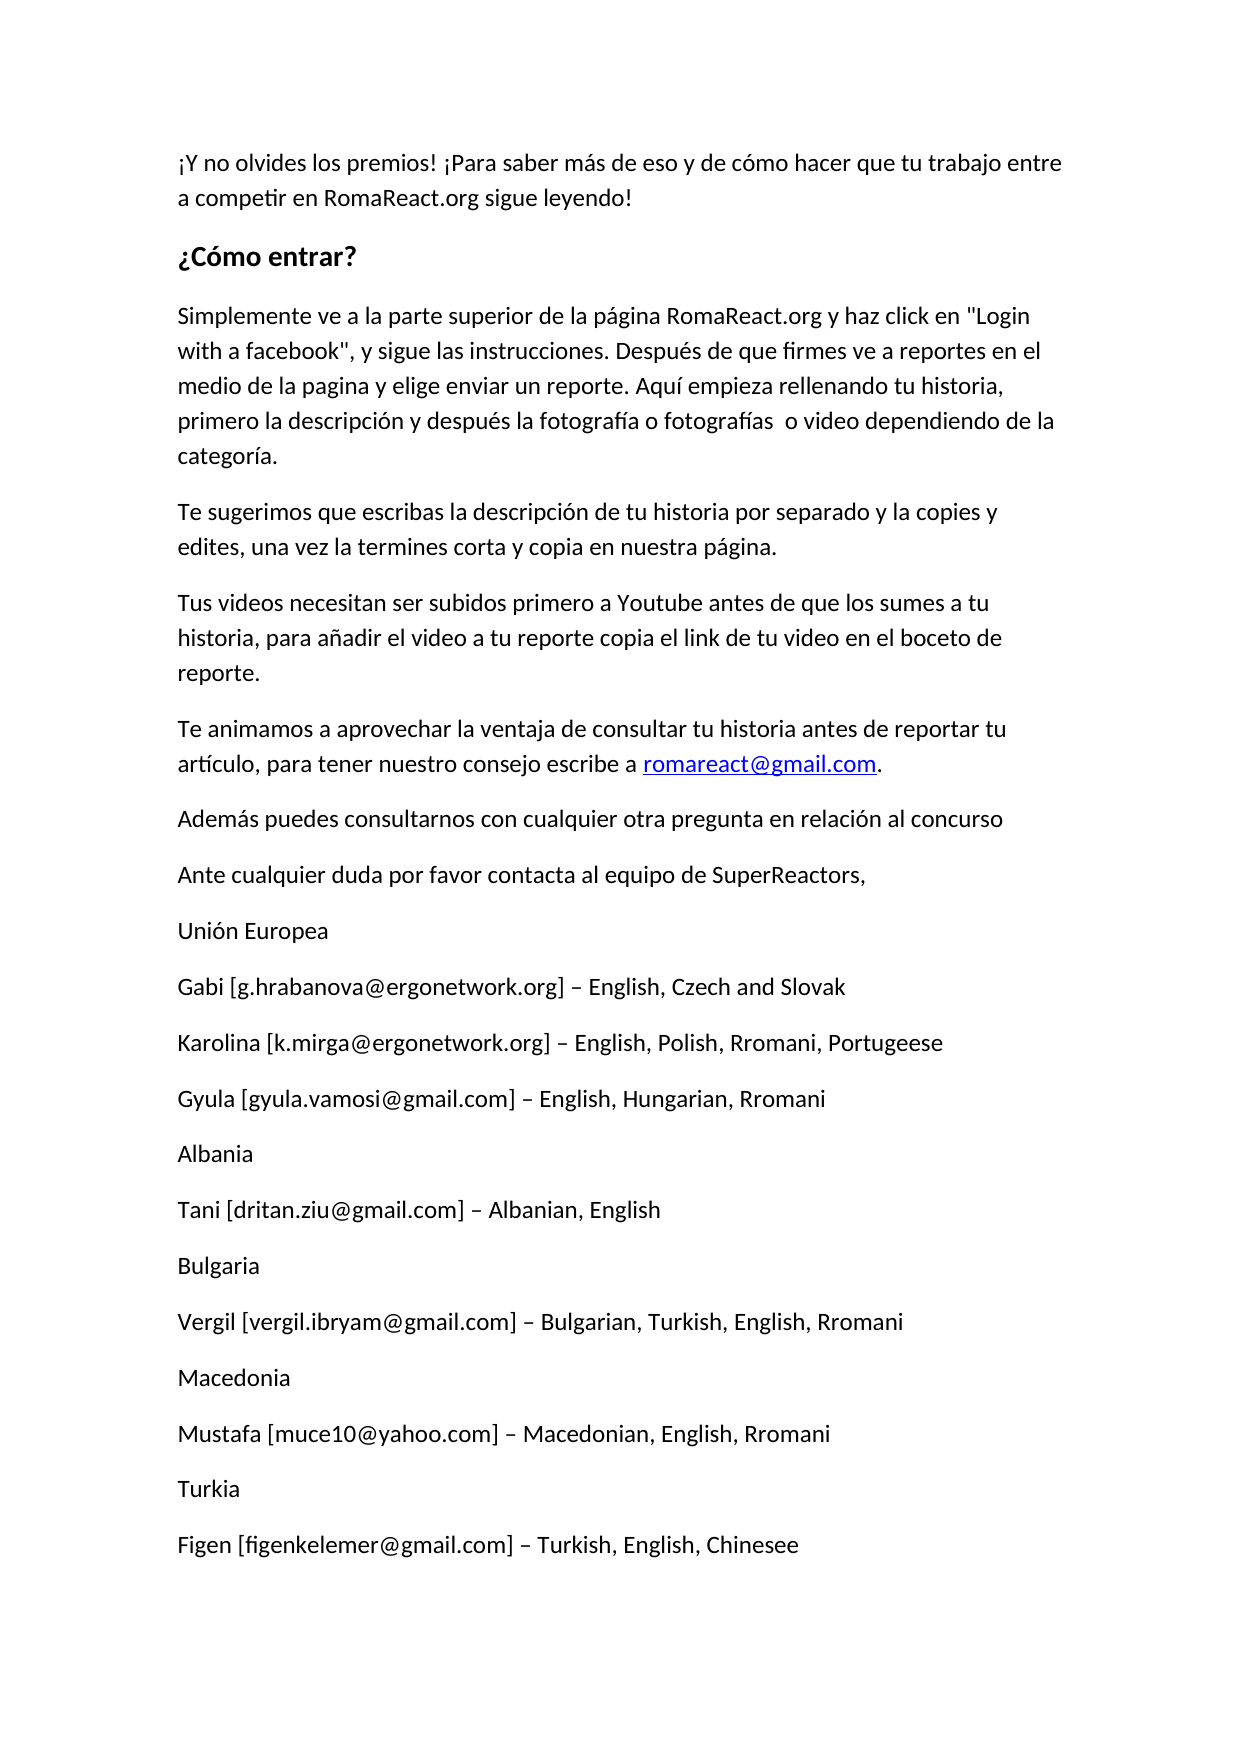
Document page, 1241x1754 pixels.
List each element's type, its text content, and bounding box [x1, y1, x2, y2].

text Figen [figenkelemer@gmail.com] – Turkish, English, Chinesee [177, 1529, 1063, 1560]
text Mustafa [muce10@yahoo.com] – Macedonian, English, Rromani [177, 1418, 1063, 1448]
text Tani [dritan.ziu@gmail.com] – Albanian, English [177, 1194, 1063, 1225]
text ¿Cómo entrar? [177, 238, 1063, 274]
text Te animamos a aprovechar la ventaja de consultar tu historia antes de reportar tu artículo, para tener nuestro consejo escribe a romareact@gmail.com. [177, 713, 1063, 778]
text Bulgaria [177, 1250, 1063, 1281]
text ¡Y no olvides los premios! ¡Para saber más de eso y de cómo hacer que tu trabajo entre a competir en RomaReact.org sigue leyendo! [177, 148, 1063, 213]
text Gyula [gyula.vamosi@gmail.com] – English, Hungarian, Rromani [177, 1083, 1063, 1113]
text Te sugerimos que escribas la descripción de tu historia por separado y la copies y edites, una vez la termines corta y copia en nuestra página. [177, 496, 1063, 562]
text Ante cualquier duda por favor contacta al equipo de SuperReactors, [177, 859, 1063, 890]
text Además puedes consultarnos con cualquier otra pregunta en relación al concurso [177, 803, 1063, 834]
text Unión Europea [177, 915, 1063, 946]
text Simplemente ve a la parte superior de la página RomaReact.org y haz click en "Login with a facebook", y sigue las instrucciones. Después de que firmes ve a reportes en el medio de la pagina y elige enviar un reporte. Aquí empieza rellenando tu historia, primero la descripción y después la fotografía o fotografías o video dependiendo de la categoría. [177, 300, 1063, 471]
text Tus videos necesitan ser subidos primero a Youtube antes de que los sumes a tu historia, para añadir el video a tu reporte copia el link de tu video en el boceto de reporte. [177, 587, 1063, 687]
text Karolina [k.mirga@ergonetwork.org] – English, Polish, Rromani, Portugeese [177, 1027, 1063, 1057]
text Gabi [g.hrabanova@ergonetwork.org] – English, Czech and Slovak [177, 971, 1063, 1002]
text Vergil [vergil.ibryam@gmail.com] – Bulgarian, Turkish, English, Rromani [177, 1306, 1063, 1337]
text Albania [177, 1138, 1063, 1169]
text Macedonia [177, 1362, 1063, 1392]
text Turkia [177, 1473, 1063, 1504]
